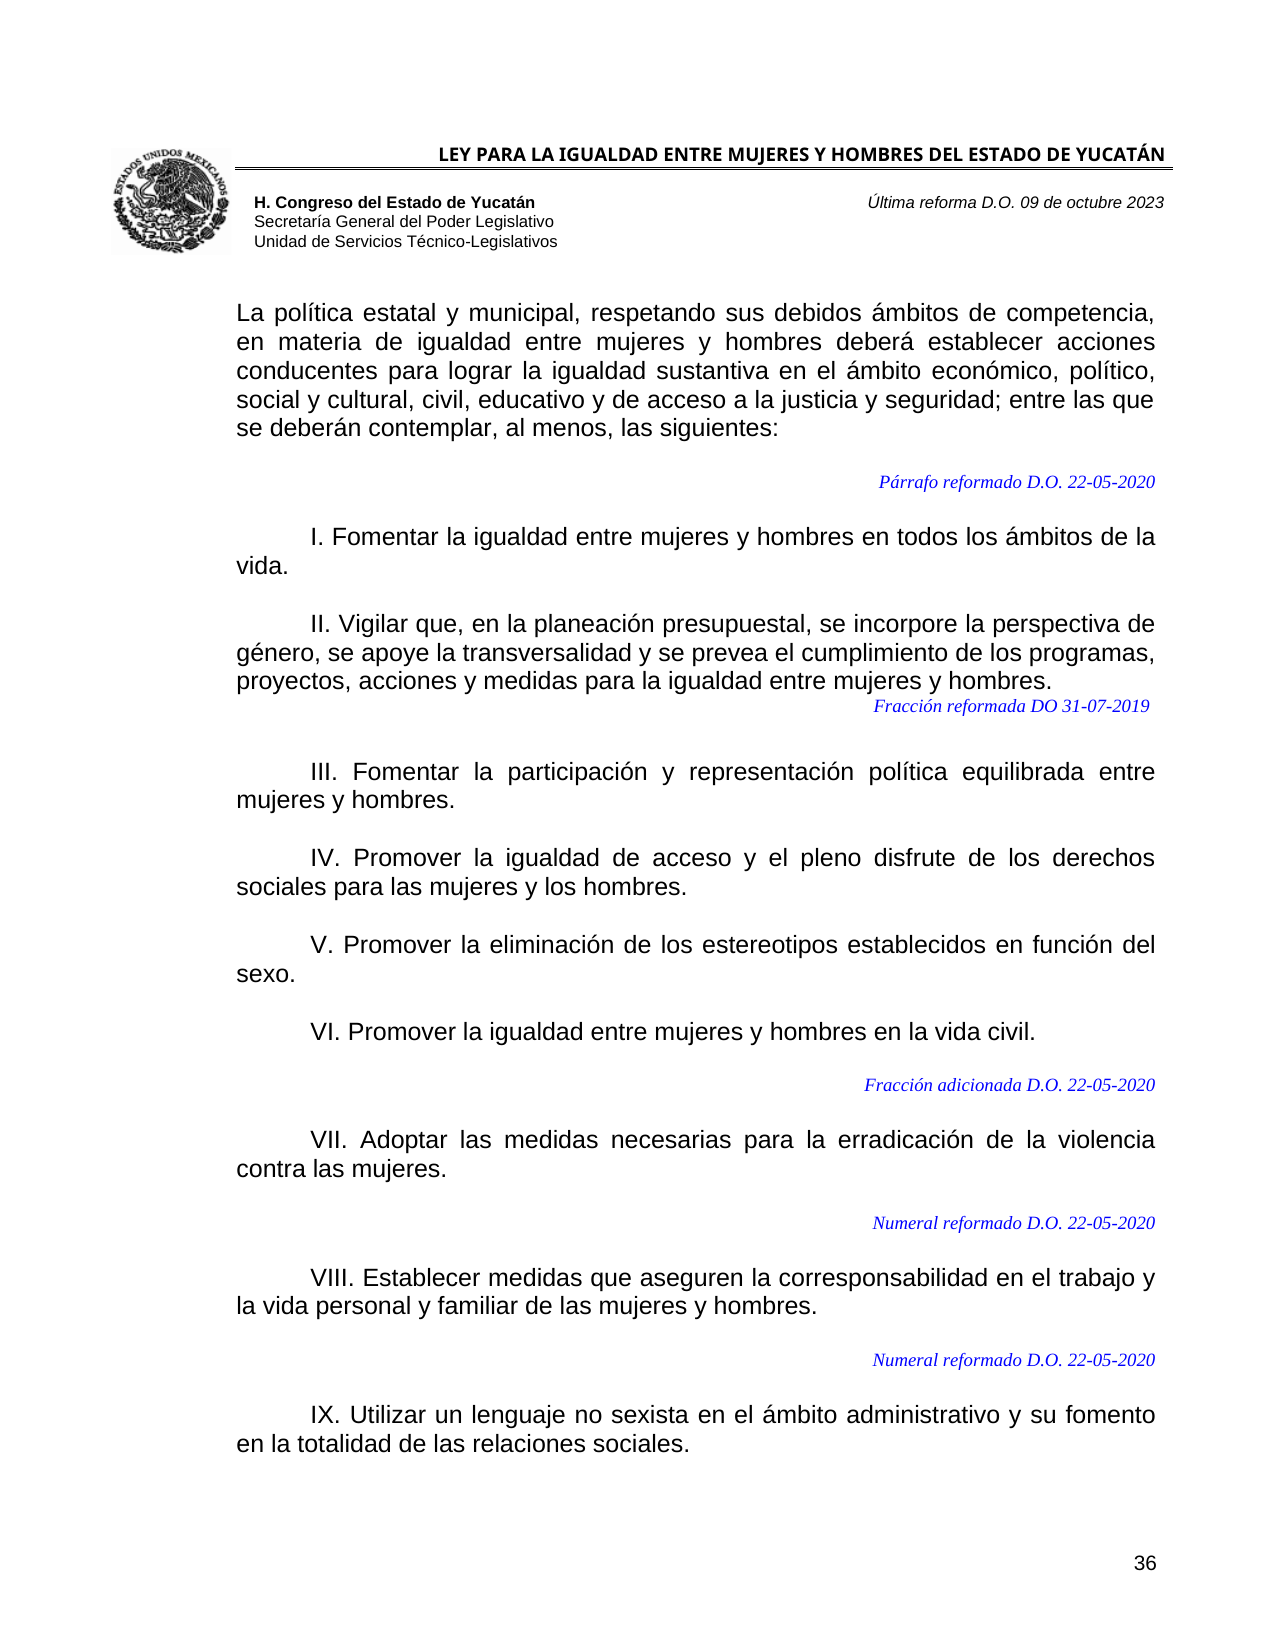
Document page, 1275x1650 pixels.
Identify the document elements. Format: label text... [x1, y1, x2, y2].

text II. Vigilar que, en la planeación presupuestal, se incorpore la perspectiva de género, se apoye la transversalidad y se prevea el cumplimiento de los programas, proyectos, acciones y medidas para la igualdad entre mujeres y hombres. [236, 609, 1157, 695]
text IX. Utilizar un lenguaje no sexista en el ámbito administrativo y su fomento en la totalidad de las relaciones sociales. [236, 1400, 1157, 1457]
text Fracción reformada DO 31-07-2019 [236, 695, 1152, 717]
text La política estatal y municipal, respetando sus debidos ámbitos de competencia, en materia de igualdad entre mujeres y hombres deberá establecer acciones conducentes para lograr la igualdad sustantiva en el ámbito económico, político, social y cultural, civil, educativo y de acceso a la justicia y seguridad; entre las que se deberán contemplar, al menos, las siguientes: [236, 298, 1157, 442]
text IV. Promover la igualdad de acceso y el pleno disfrute de los derechos sociales para las mujeres y los hombres. [236, 843, 1157, 901]
text I. Fomentar la igualdad entre mujeres y hombres en todos los ámbitos de la vida. [236, 522, 1157, 579]
text Párrafo reformado D.O. 22-05-2020 [236, 471, 1157, 493]
text VII. Adoptar las medidas necesarias para la erradicación de la violencia contra las mujeres. [236, 1125, 1157, 1183]
text VIII. Establecer medidas que aseguren la corresponsabilidad en el trabajo y la vida personal y familiar de las mujeres y hombres. [236, 1262, 1157, 1320]
text Numeral reformado D.O. 22-05-2020 [236, 1349, 1157, 1371]
text Numeral reformado D.O. 22-05-2020 [236, 1212, 1157, 1233]
text VI. Promover la igualdad entre mujeres y hombres en la vida civil. [236, 1016, 1157, 1045]
text V. Promover la eliminación de los estereotipos establecidos en función del sexo. [236, 930, 1157, 987]
text Fracción adicionada D.O. 22-05-2020 [236, 1074, 1157, 1096]
text III. Fomentar la participación y representación política equilibrada entre mujeres y hombres. [236, 756, 1157, 814]
